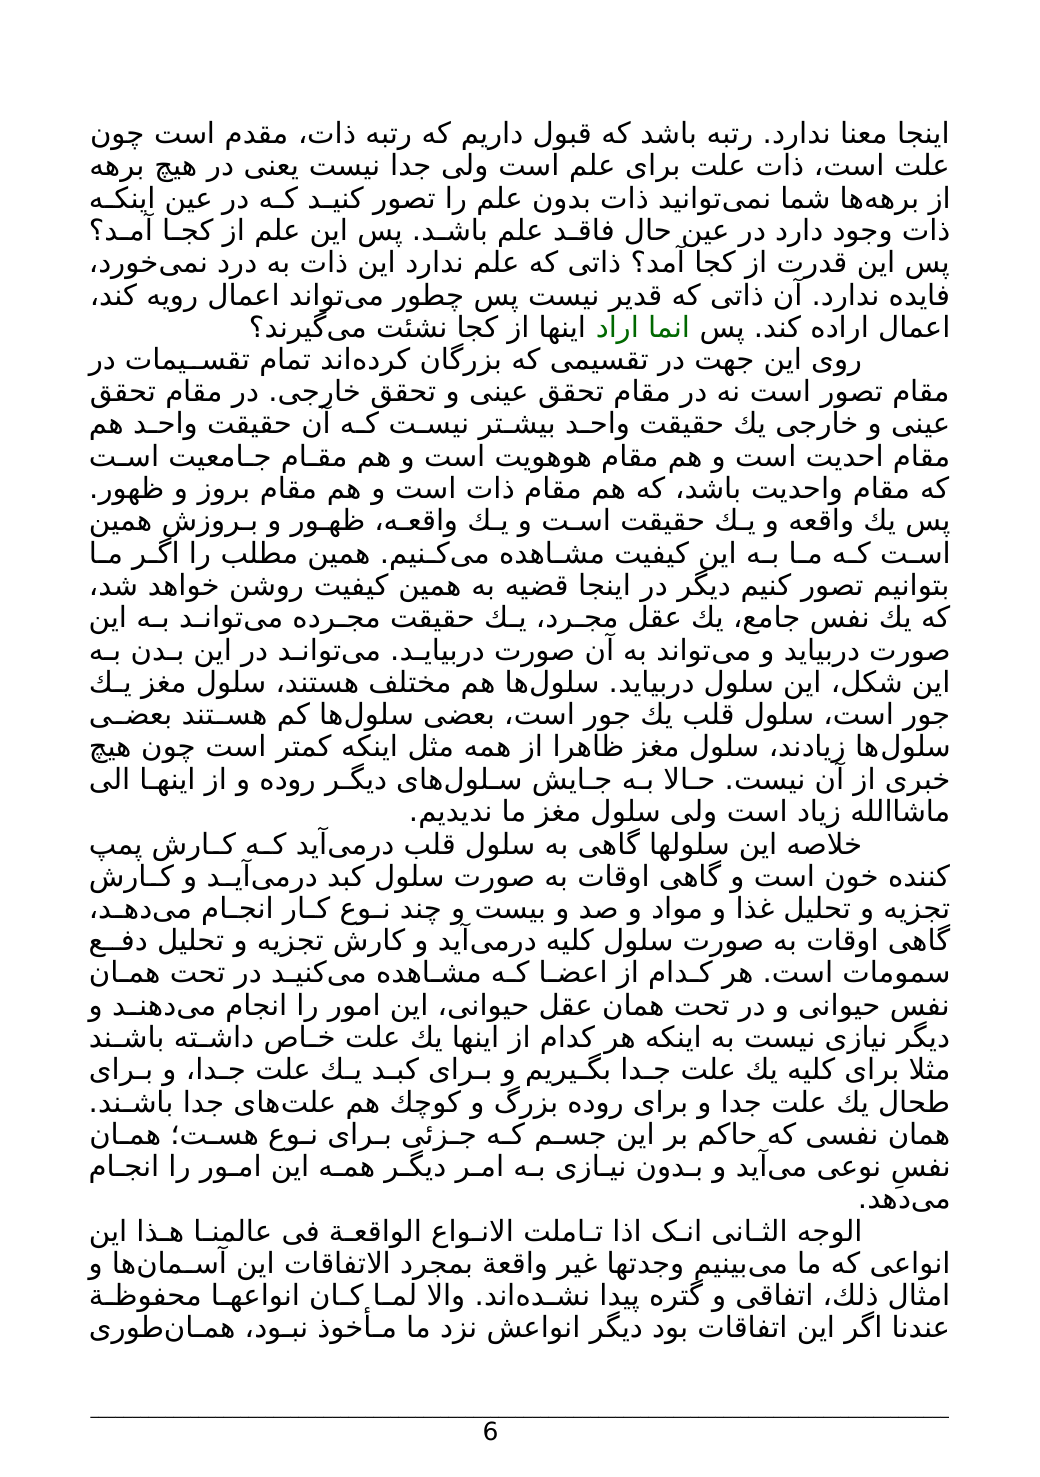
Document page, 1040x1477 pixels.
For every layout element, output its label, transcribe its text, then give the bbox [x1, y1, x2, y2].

text روی این جهت در تقسیمی كه بزرگان كرده‌اند تمام تقسیمات در مقام تصور است نه در مقام تحقق عینی و تحقق خارجی. در مقام تحقق عینی و خارجی یك حقیقت واحد بیشتر نیست كه آن حقیقت واحد هم مقام احدیت است و هم مقام هوهویت است و هم مقام جامعیت است كه مقام واحدیت باشد، كه هم مقام ذات است و هم مقام بروز و ظهور. پس یك واقعه و یك حقیقت است و یك واقعه، ظهور و بروزش همین است كه ما به این كیفیت مشاهده می‌كنیم. همین مطلب را اگر ما بتوانیم تصور كنیم دیگر در اینجا قضیه به همین كیفیت روشن خواهد شد، كه یك نفس جامع، یك عقل مجرد، یك حقیقت مجرده می‌تواند به این صورت دربیاید و می‌تواند به آن صورت دربیاید. می‌تواند در این بدن به این شكل، این سلول دربیاید. سلول‌ها هم مختلف هستند، سلول مغز یك جور است، سلول قلب یك جور است، بعضی سلول‌ها كم هستند بعضی سلول‌ها زیادند، سلول مغز ظاهرا از همه مثل اینكه كمتر است چون هیچ خبری از آن نیست. حالا به جایش سلول‌های دیگر روده و از اینها الی ماشاالله زیاد است ولی سلول مغز ما ندیدیم. [89, 344, 951, 828]
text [89, 1216, 951, 1345]
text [89, 118, 951, 344]
text خلاصه این سلولها گاهی به سلول قلب درمی‌آید كه كارش پمپ كننده خون است و گاهی اوقات به صورت سلول كبد درمی‌آید و كارش تجزیه و تحلیل غذا و مواد و صد و بیست و چند نوع كار انجام می‌دهد، گاهی اوقات به صورت سلول كلیه درمی‌آید و كارش تجزیه و تحلیل دفع سمومات است. هر كدام از اعضا كه مشاهده می‌كنید در تحت همان نفس حیوانی و در تحت همان عقل حیوانی، این امور را انجام می‌دهند و دیگر نیازی نیست به اینكه هر كدام از اینها یك علت خاص داشته باشند مثلا برای كلیه یك علت جدا بگیریم و برای كبد یك علت جدا، و برای طحال یك علت جدا و برای روده بزرگ و كوچك هم علت‌های جدا باشند. همان نفسی كه حاكم بر این جسم كه جزئی برای نوع هست؛ همان نفسِ نوعی می‌آید و بدون نیازی به امر دیگر همه این امور را انجام می‌دهد. [89, 828, 951, 1216]
